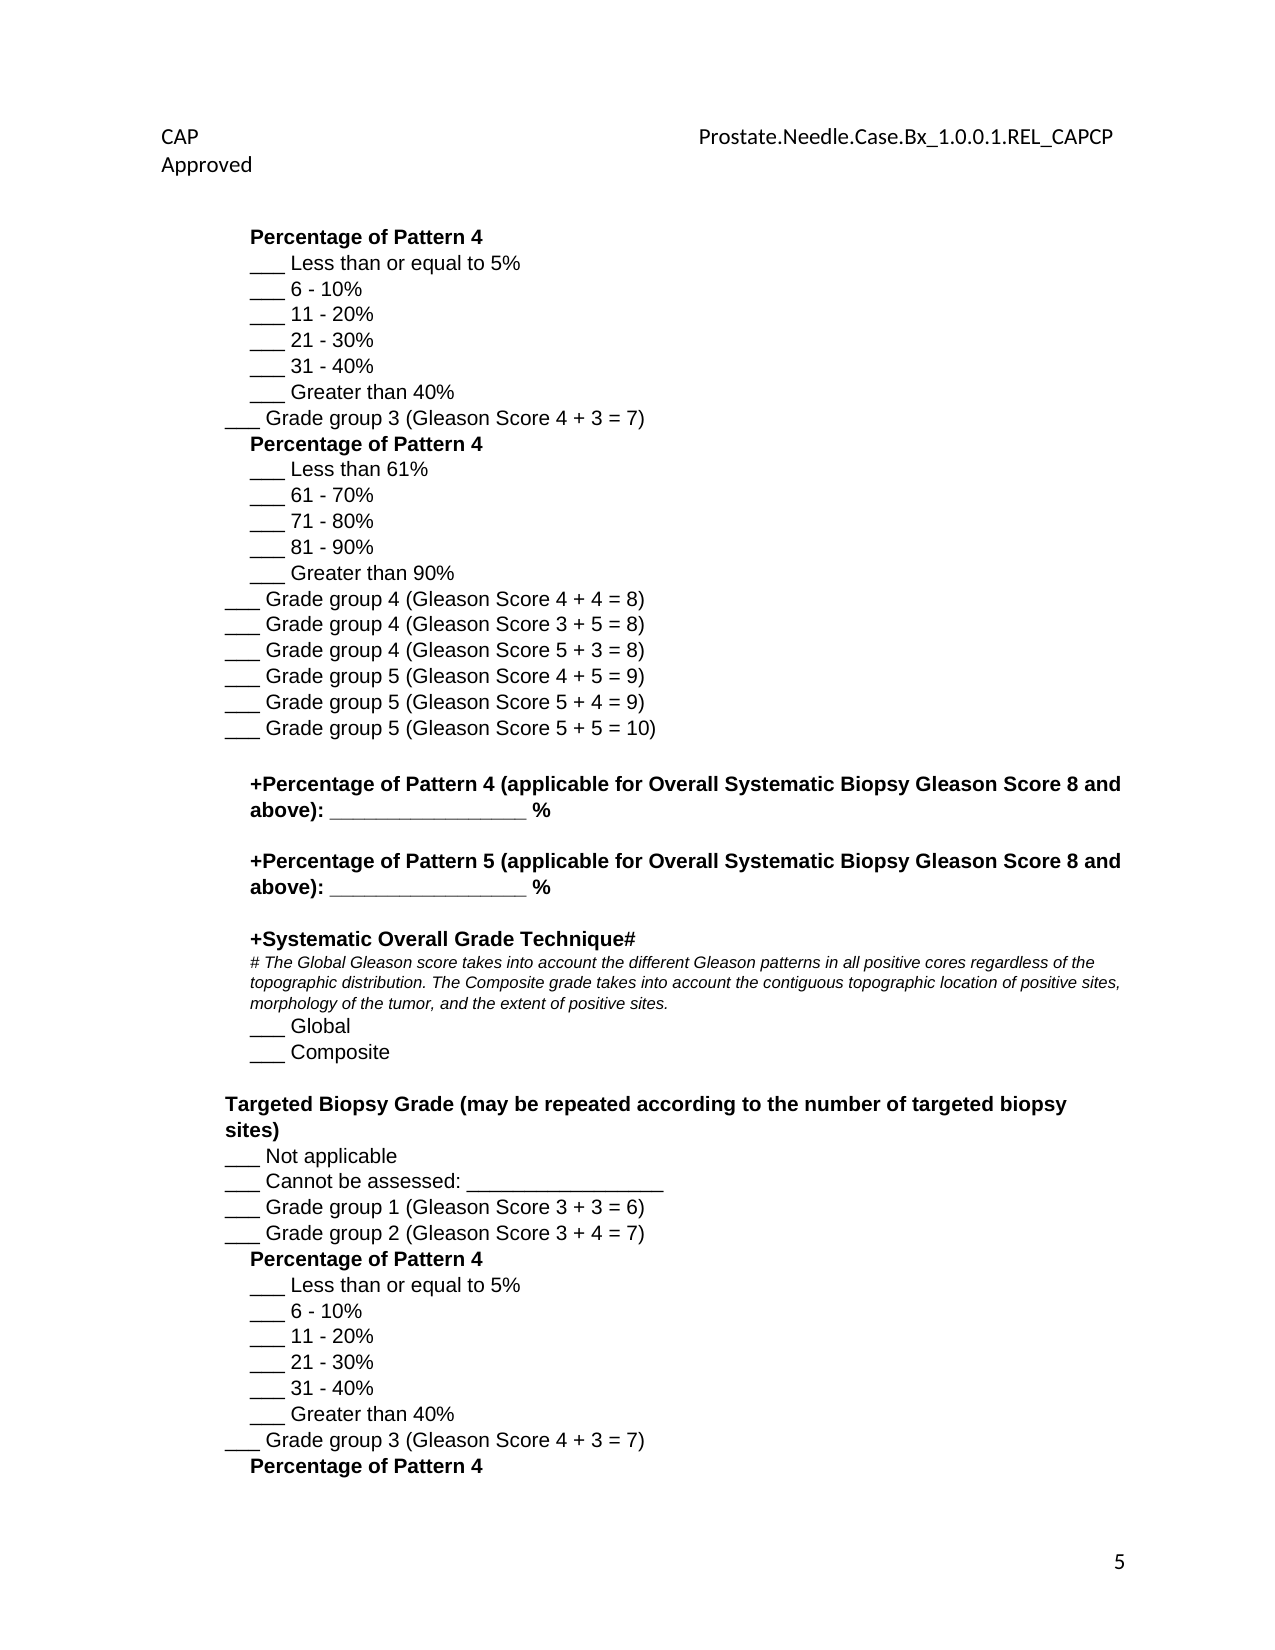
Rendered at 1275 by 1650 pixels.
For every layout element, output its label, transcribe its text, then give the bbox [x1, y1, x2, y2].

text ___ Grade group 4 (Gleason Score 5 + 3 = 8) [150, 638, 1125, 662]
text ___ Greater than 90% [150, 561, 1125, 584]
text +Systematic Overall Grade Technique# [150, 927, 1125, 951]
text Percentage of Pattern 4 [150, 1453, 1125, 1477]
text ___ Grade group 2 (Gleason Score 3 + 4 = 7) [150, 1221, 1125, 1245]
text ___ Less than or equal to 5% [150, 251, 1125, 274]
text ___ Grade group 3 (Gleason Score 4 + 3 = 7) [150, 406, 1125, 429]
text # The Global Gleason score takes into account the different Gleason patterns in all positive cores regardless of the topographic distribution. The Composite grade takes into account the contiguous topographic location of positive sites, morphology of the tumor, and the extent of positive sites. [250, 952, 1125, 1013]
text ___ 11 - 20% [150, 1324, 1125, 1348]
text ___ 6 - 10% [150, 276, 1125, 300]
text ___ 61 - 70% [150, 483, 1125, 507]
text ___ Not applicable [150, 1143, 1125, 1167]
text ___ Grade group 5 (Gleason Score 5 + 5 = 10) [150, 716, 1125, 739]
text Percentage of Pattern 4 [150, 431, 1125, 455]
text ___ 21 - 30% [150, 328, 1125, 352]
text ___ 21 - 30% [150, 1350, 1125, 1374]
text ___ 31 - 40% [150, 1376, 1125, 1400]
text ___ 81 - 90% [150, 535, 1125, 559]
text ___ 31 - 40% [150, 354, 1125, 378]
text ___ Grade group 1 (Gleason Score 3 + 3 = 6) [150, 1195, 1125, 1219]
text ___ Less than 61% [150, 457, 1125, 481]
text +Percentage of Pattern 5 (applicable for Overall Systematic Biopsy Gleason Score 8 and above): _________________ % [250, 849, 1125, 899]
text ___ Composite [150, 1040, 1125, 1064]
text ___ Grade group 5 (Gleason Score 4 + 5 = 9) [150, 664, 1125, 688]
text ___ 11 - 20% [150, 302, 1125, 326]
text Targeted Biopsy Grade (may be repeated according to the number of targeted biopsy sites) [225, 1092, 1125, 1142]
text ___ 6 - 10% [150, 1298, 1125, 1322]
text ___ Grade group 5 (Gleason Score 5 + 4 = 9) [150, 690, 1125, 714]
text ___ Less than or equal to 5% [150, 1273, 1125, 1297]
text Percentage of Pattern 4 [150, 225, 1125, 249]
text ___ Grade group 4 (Gleason Score 3 + 5 = 8) [150, 612, 1125, 636]
text +Percentage of Pattern 4 (applicable for Overall Systematic Biopsy Gleason Score 8 and above): _________________ % [250, 772, 1125, 821]
text ___ Greater than 40% [150, 1402, 1125, 1426]
text ___ Grade group 4 (Gleason Score 4 + 4 = 8) [150, 586, 1125, 610]
text ___ Grade group 3 (Gleason Score 4 + 3 = 7) [150, 1428, 1125, 1452]
text ___ Greater than 40% [150, 380, 1125, 404]
text Percentage of Pattern 4 [150, 1247, 1125, 1271]
text ___ 71 - 80% [150, 509, 1125, 533]
text ___ Global [150, 1014, 1125, 1038]
text ___ Cannot be assessed: _________________ [150, 1169, 1125, 1193]
